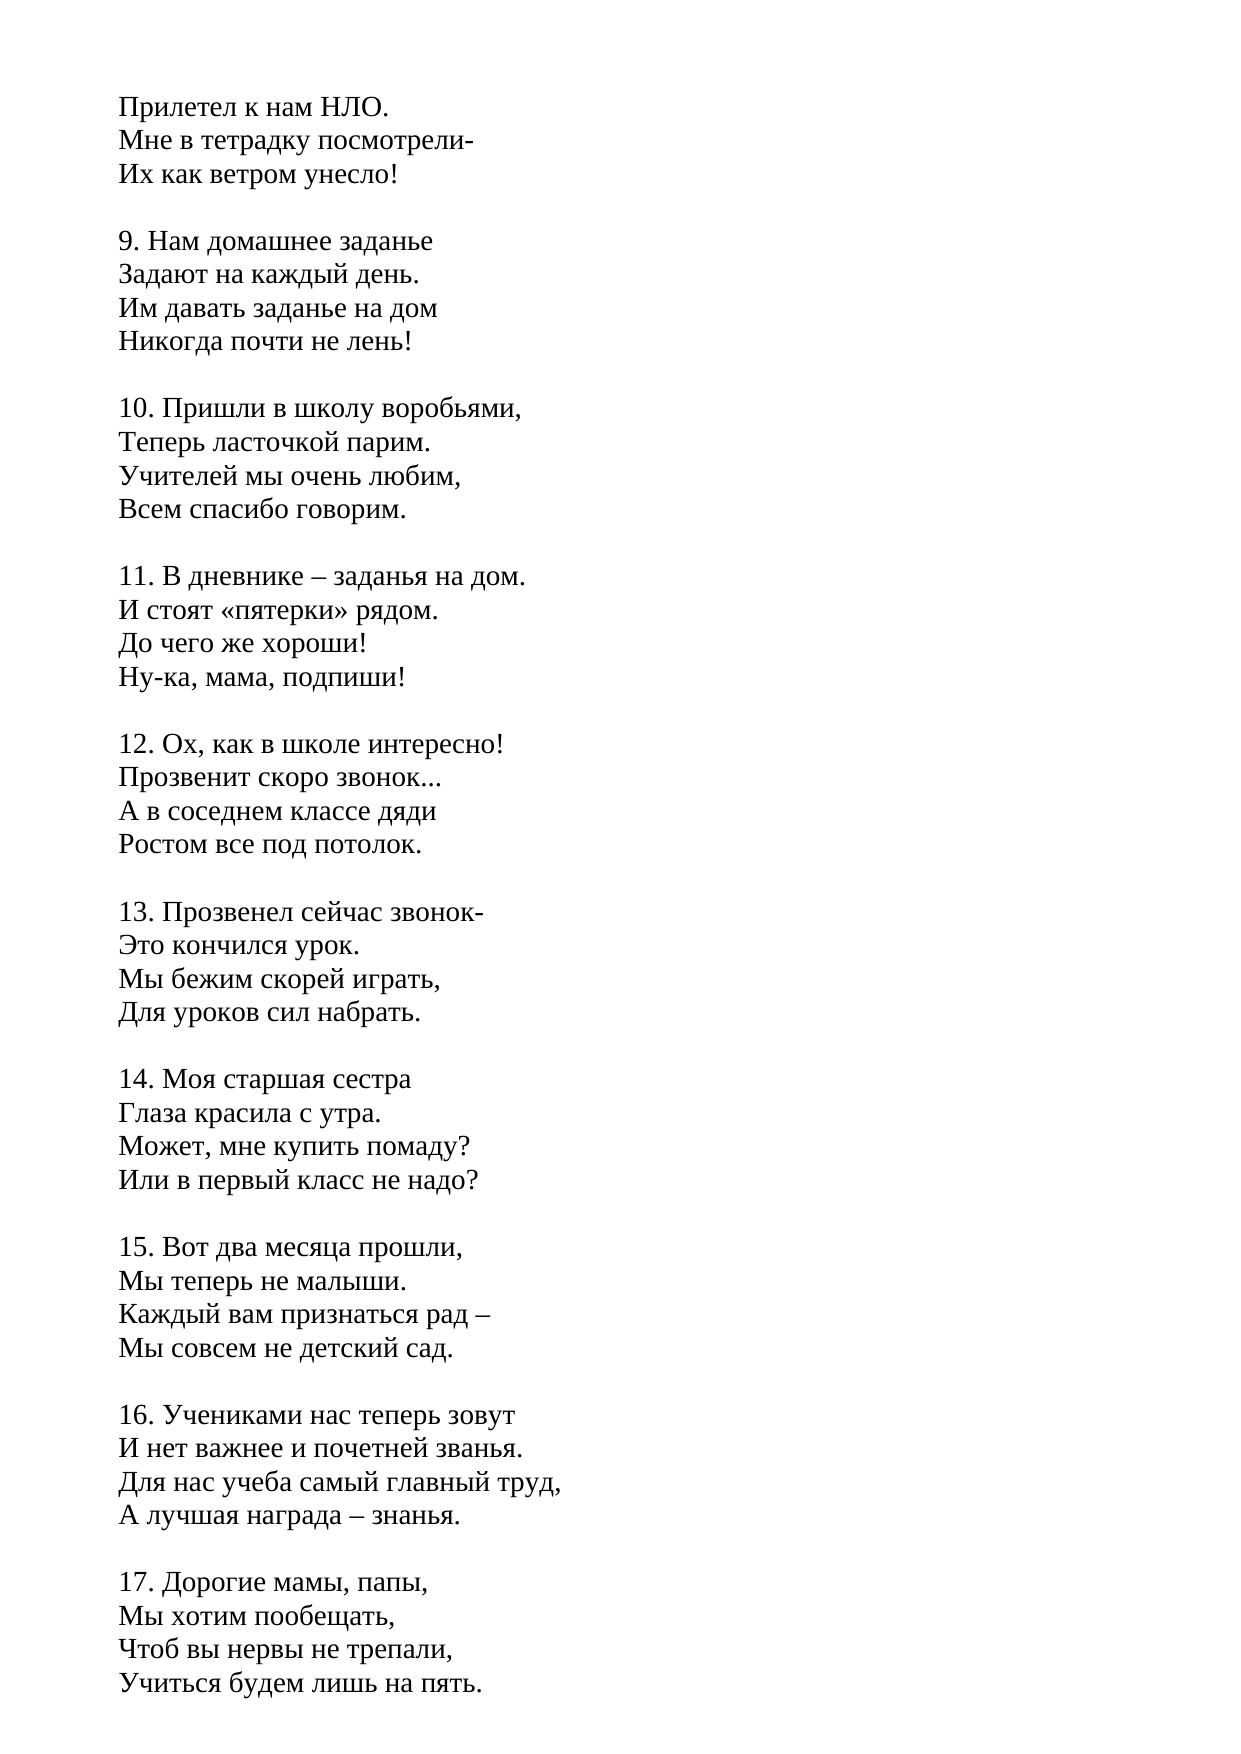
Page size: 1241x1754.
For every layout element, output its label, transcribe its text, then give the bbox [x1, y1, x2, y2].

text Учителей мы очень любим, [118, 458, 1152, 491]
text Глаза красила с утра. [118, 1095, 1152, 1128]
text 11. В дневнике – заданья на дом. [118, 558, 1152, 592]
text Всем спасибо говорим. [118, 491, 1152, 525]
text 15. Вот два месяца прошли, [118, 1229, 1152, 1263]
text Прозвенит скоро звонок... [118, 759, 1152, 793]
text 10. Пришли в школу воробьями, [118, 391, 1152, 424]
text Каждый вам признаться рад – [118, 1296, 1152, 1330]
text 13. Прозвенел сейчас звонок- [118, 894, 1152, 927]
text 16. Учениками нас теперь зовут [118, 1397, 1152, 1430]
text Их как ветром унесло! [118, 156, 1152, 189]
text Прилетел к нам НЛО. [118, 89, 1152, 122]
text Или в первый класс не надо? [118, 1162, 1152, 1196]
text Ну-ка, мама, подпиши! [118, 659, 1152, 692]
text Мне в тетрадку посмотрели- [118, 122, 1152, 156]
text Мы теперь не малыши. [118, 1263, 1152, 1296]
text Учиться будем лишь на пять. [118, 1665, 1152, 1699]
text 9. Нам домашнее заданье [118, 223, 1152, 256]
text Мы хотим пообещать, [118, 1598, 1152, 1632]
text Мы бежим скорей играть, [118, 961, 1152, 994]
text Чтоб вы нервы не трепали, [118, 1632, 1152, 1665]
text 17. Дорогие мамы, папы, [118, 1564, 1152, 1598]
text И стоят «пятерки» рядом. [118, 592, 1152, 625]
text И нет важнее и почетней званья. [118, 1430, 1152, 1464]
text А в соседнем классе дяди [118, 793, 1152, 827]
text Задают на каждый день. [118, 256, 1152, 290]
text 12. Ох, как в школе интересно! [118, 726, 1152, 759]
text А лучшая награда – знанья. [118, 1497, 1152, 1531]
text Может, мне купить помаду? [118, 1128, 1152, 1162]
text Мы совсем не детский сад. [118, 1330, 1152, 1363]
text До чего же хороши! [118, 625, 1152, 659]
text Теперь ласточкой парим. [118, 424, 1152, 458]
text Для нас учеба самый главный труд, [118, 1464, 1152, 1497]
text Никогда почти не лень! [118, 323, 1152, 357]
text Для уроков сил набрать. [118, 994, 1152, 1028]
text Это кончился урок. [118, 927, 1152, 961]
text Им давать заданье на дом [118, 290, 1152, 323]
text 14. Моя старшая сестра [118, 1061, 1152, 1095]
text Ростом все под потолок. [118, 827, 1152, 860]
